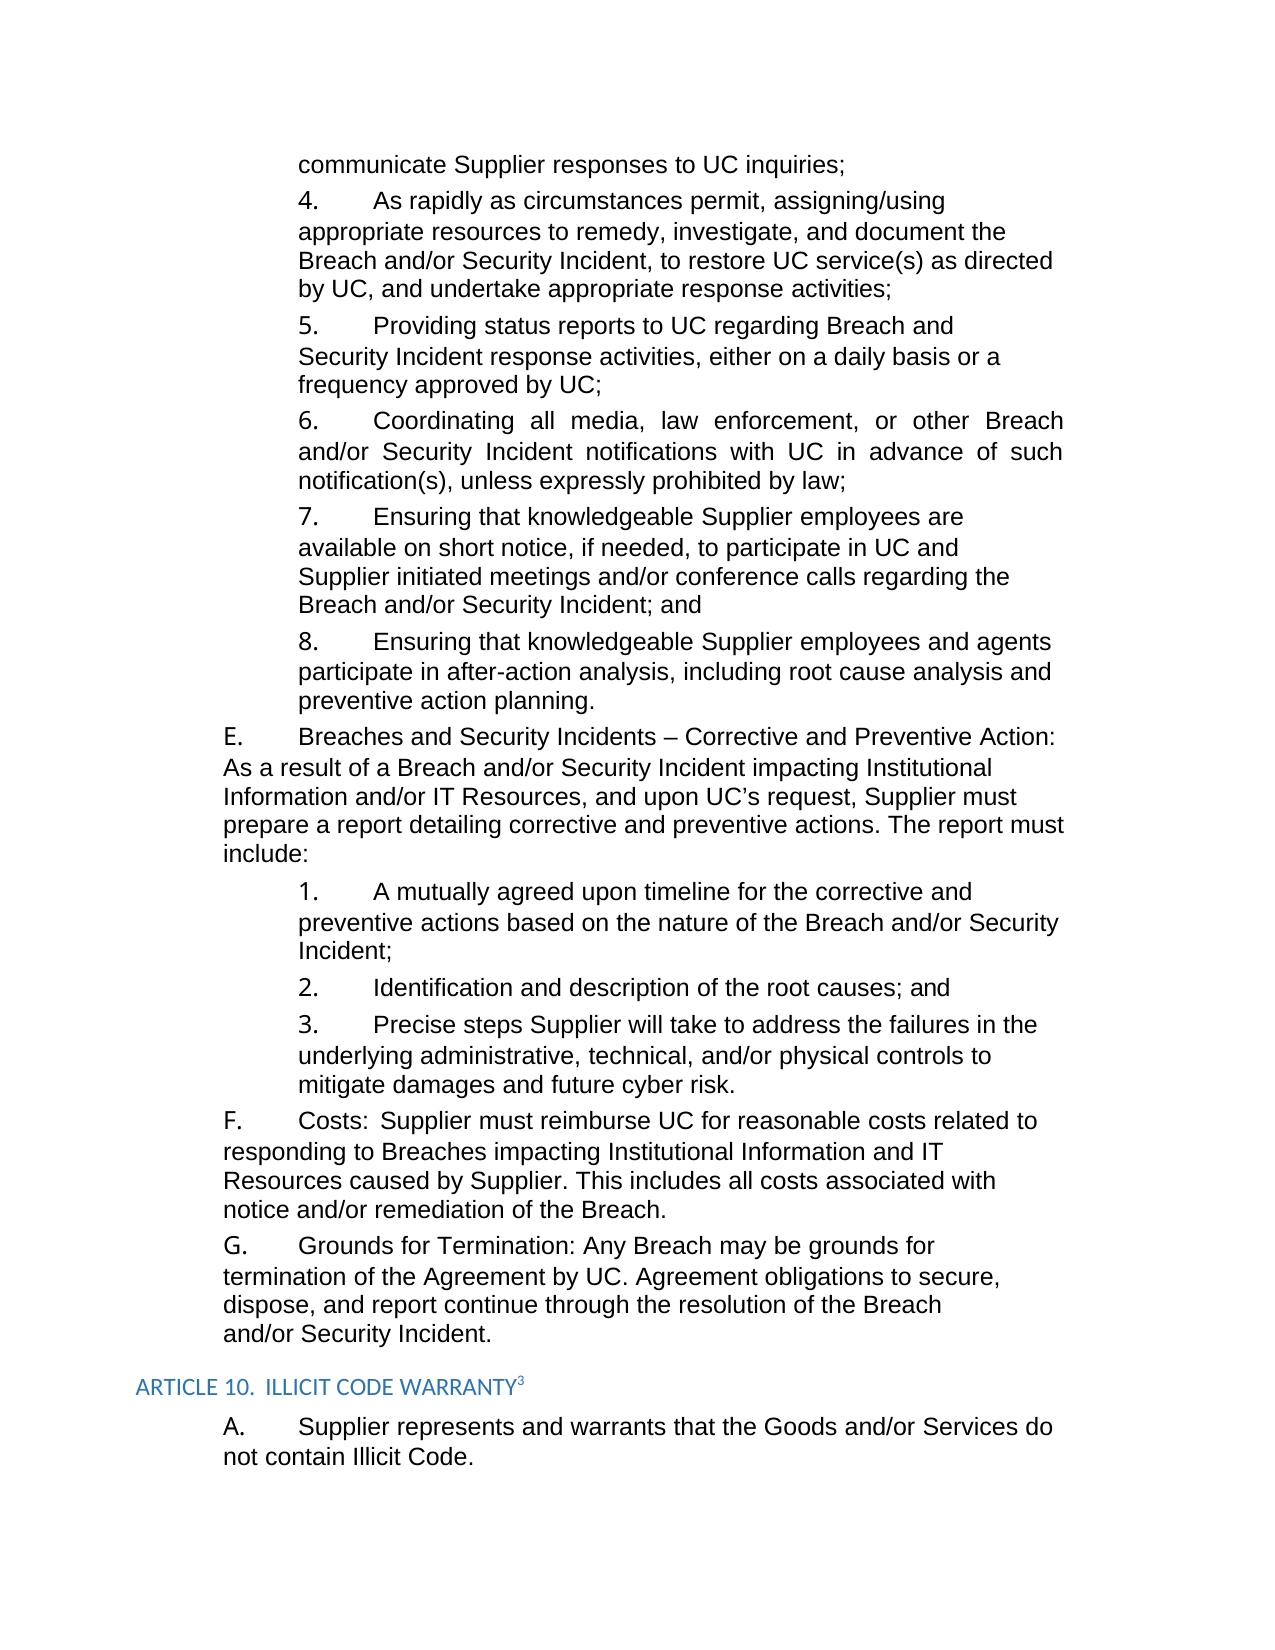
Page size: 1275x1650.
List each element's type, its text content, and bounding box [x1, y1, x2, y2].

list Coordinating all media, law enforcement, or other Breach and/or Security Incident notifications with UC in advance of such notification(s), unless expressly prohibited by law; [298, 403, 1064, 494]
list Ensuring that knowledgeable Supplier employees are available on short notice, if needed, to participate in UC and Supplier initiated meetings and/or conference calls regarding the Breach and/or Security Incident; and [298, 499, 1041, 619]
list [298, 150, 1042, 179]
list Providing status reports to UC regarding Breach and Security Incident response activities, either on a daily basis or a frequency approved by UC; [298, 307, 1021, 399]
list Identification and description of the root causes; and [298, 969, 1110, 1003]
list Ensuring that knowledgeable Supplier employees and agents participate in after-action analysis, including root cause analysis and preventive action planning. [298, 623, 1074, 715]
list Precise steps Supplier will take to address the failures in the underlying administrative, technical, and/or physical controls to mitigate damages and future cyber risk. [298, 1007, 1073, 1099]
list A mutually agreed upon timeline for the corrective and preventive actions based on the nature of the Breach and/or Security Incident; [298, 873, 1068, 965]
subtitle ARTICLE 10. ILLICIT CODE WARRANTY3 [135, 1371, 1017, 1402]
list As rapidly as circumstances permit, assigning/using appropriate resources to remedy, investigate, and document the Breach and/or Security Incident, to restore UC service(s) as directed by UC, and undertake appropriate response activities; [298, 183, 1066, 303]
list Breaches and Security Incidents – Corrective and Preventive Action: As a result of a Breach and/or Security Incident impacting Institutional Information and/or IT Resources, and upon UC’s request, Supplier must prepare a report detailing corrective and preventive actions. The report must include: [223, 719, 1071, 868]
list Costs: Supplier must reimburse UC for reasonable costs related to responding to Breaches impacting Institutional Information and IT Resources caused by Supplier. This includes all costs associated with notice and/or remediation of the Breach. [223, 1103, 1062, 1223]
list Supplier represents and warrants that the Goods and/or Services do not contain Illicit Code. [223, 1408, 1054, 1471]
list Grounds for Termination: Any Breach may be grounds for termination of the Agreement by UC. Agreement obligations to secure, dispose, and report continue through the resolution of the Breach and/or Security Incident. [223, 1227, 1012, 1348]
